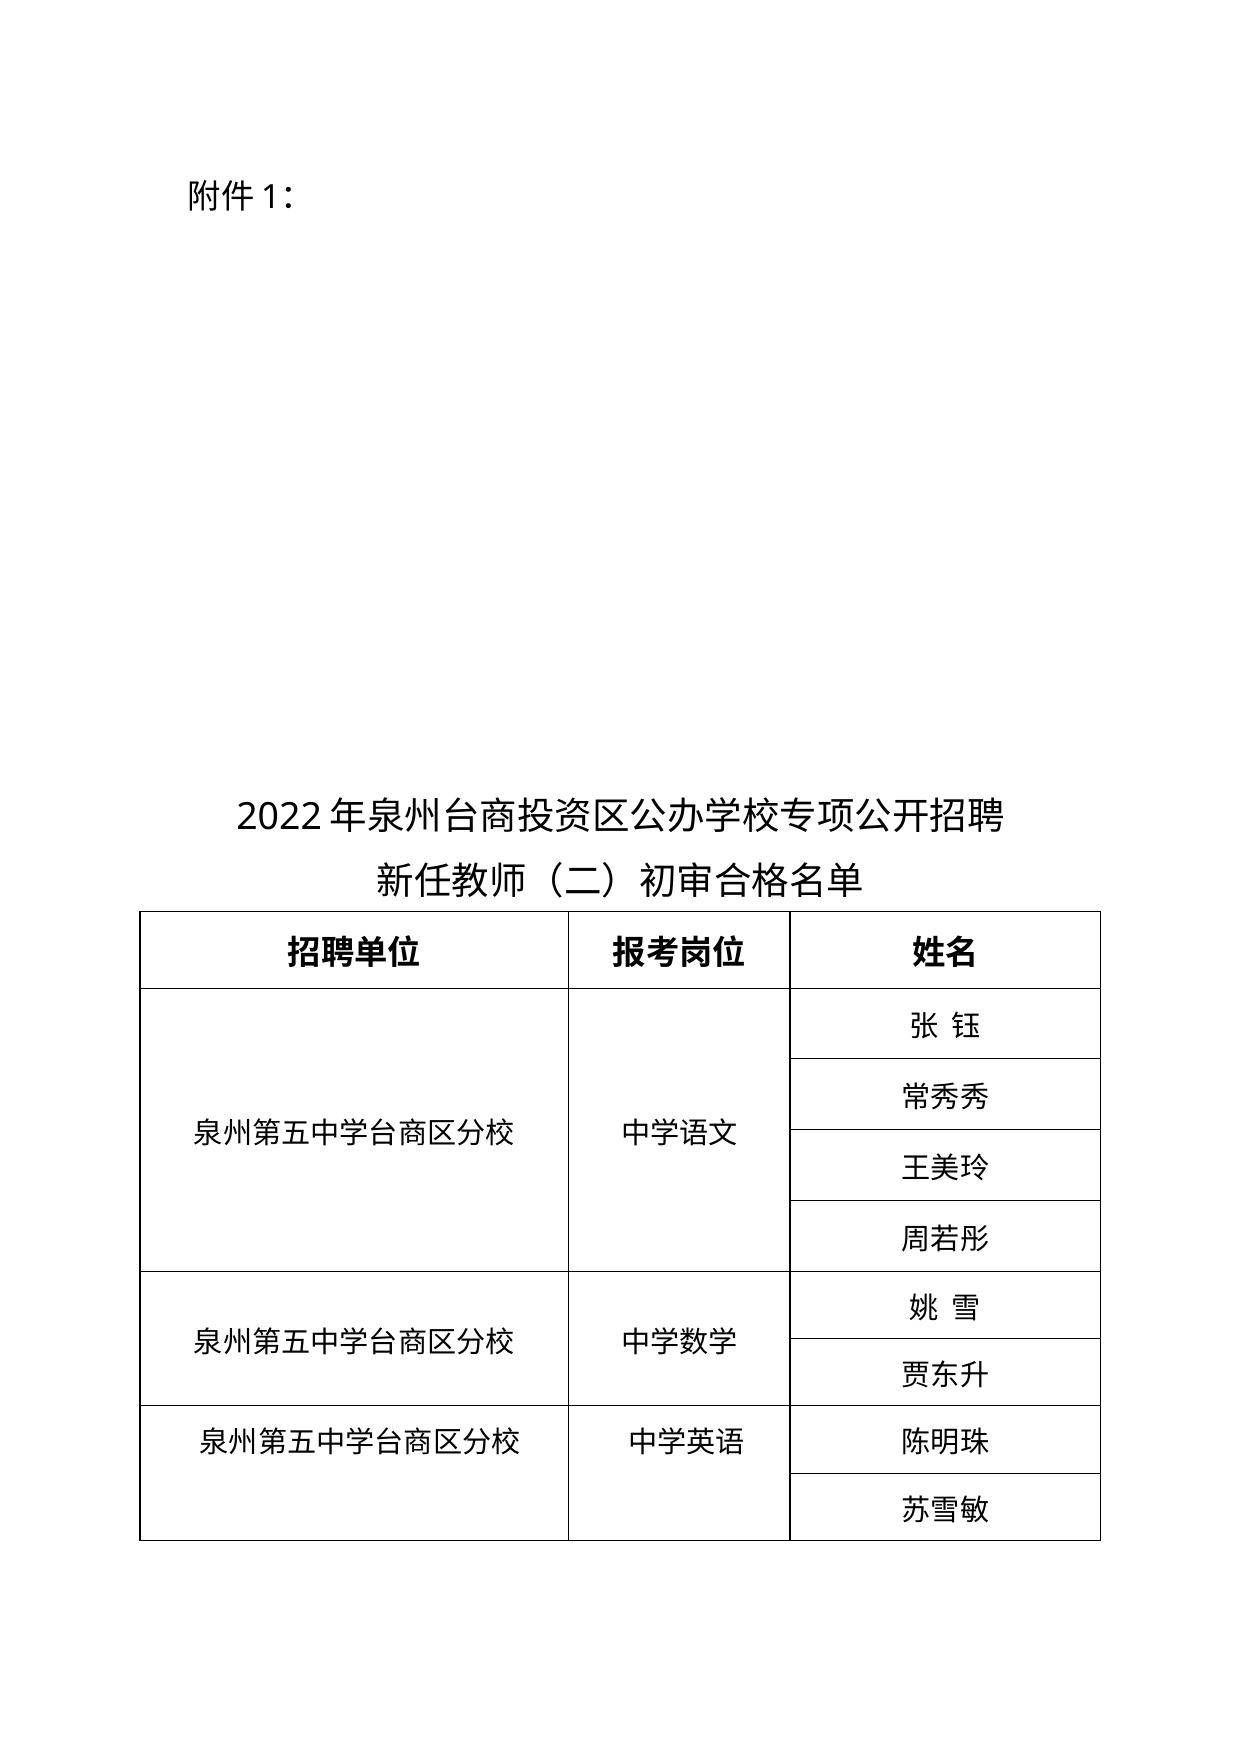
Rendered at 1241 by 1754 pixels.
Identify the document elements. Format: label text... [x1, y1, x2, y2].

table_cell 贾东升 [791, 1339, 1100, 1405]
table_cell 张 钰 [791, 989, 1100, 1058]
table_cell 泉州第五中学台商区分校 [141, 1272, 568, 1405]
table_cell 常秀秀 [791, 1059, 1100, 1129]
table_cell 姓名 [791, 912, 1100, 987]
table_cell 陈明珠 [791, 1406, 1100, 1473]
table_cell 姚 雪 [791, 1272, 1100, 1338]
table_cell 招聘单位 [141, 912, 568, 987]
table_cell 中学语文 [569, 989, 789, 1271]
table_cell 中学数学 [569, 1272, 789, 1405]
table_cell 报考岗位 [569, 912, 789, 987]
table_header 2022年泉州台商投资区公办学校专项公开招聘 新任教师（二）初审合格名单 [140, 227, 1100, 911]
table_cell 周若彤 [791, 1201, 1100, 1271]
text 附件1： [187, 162, 1053, 227]
table_cell 苏雪敏 [791, 1474, 1100, 1540]
table_cell 泉州第五中学台商区分校 [141, 1406, 568, 1540]
table_cell 中学英语 [569, 1406, 789, 1540]
table_cell 王美玲 [791, 1130, 1100, 1200]
table_cell 泉州第五中学台商区分校 [141, 989, 568, 1271]
